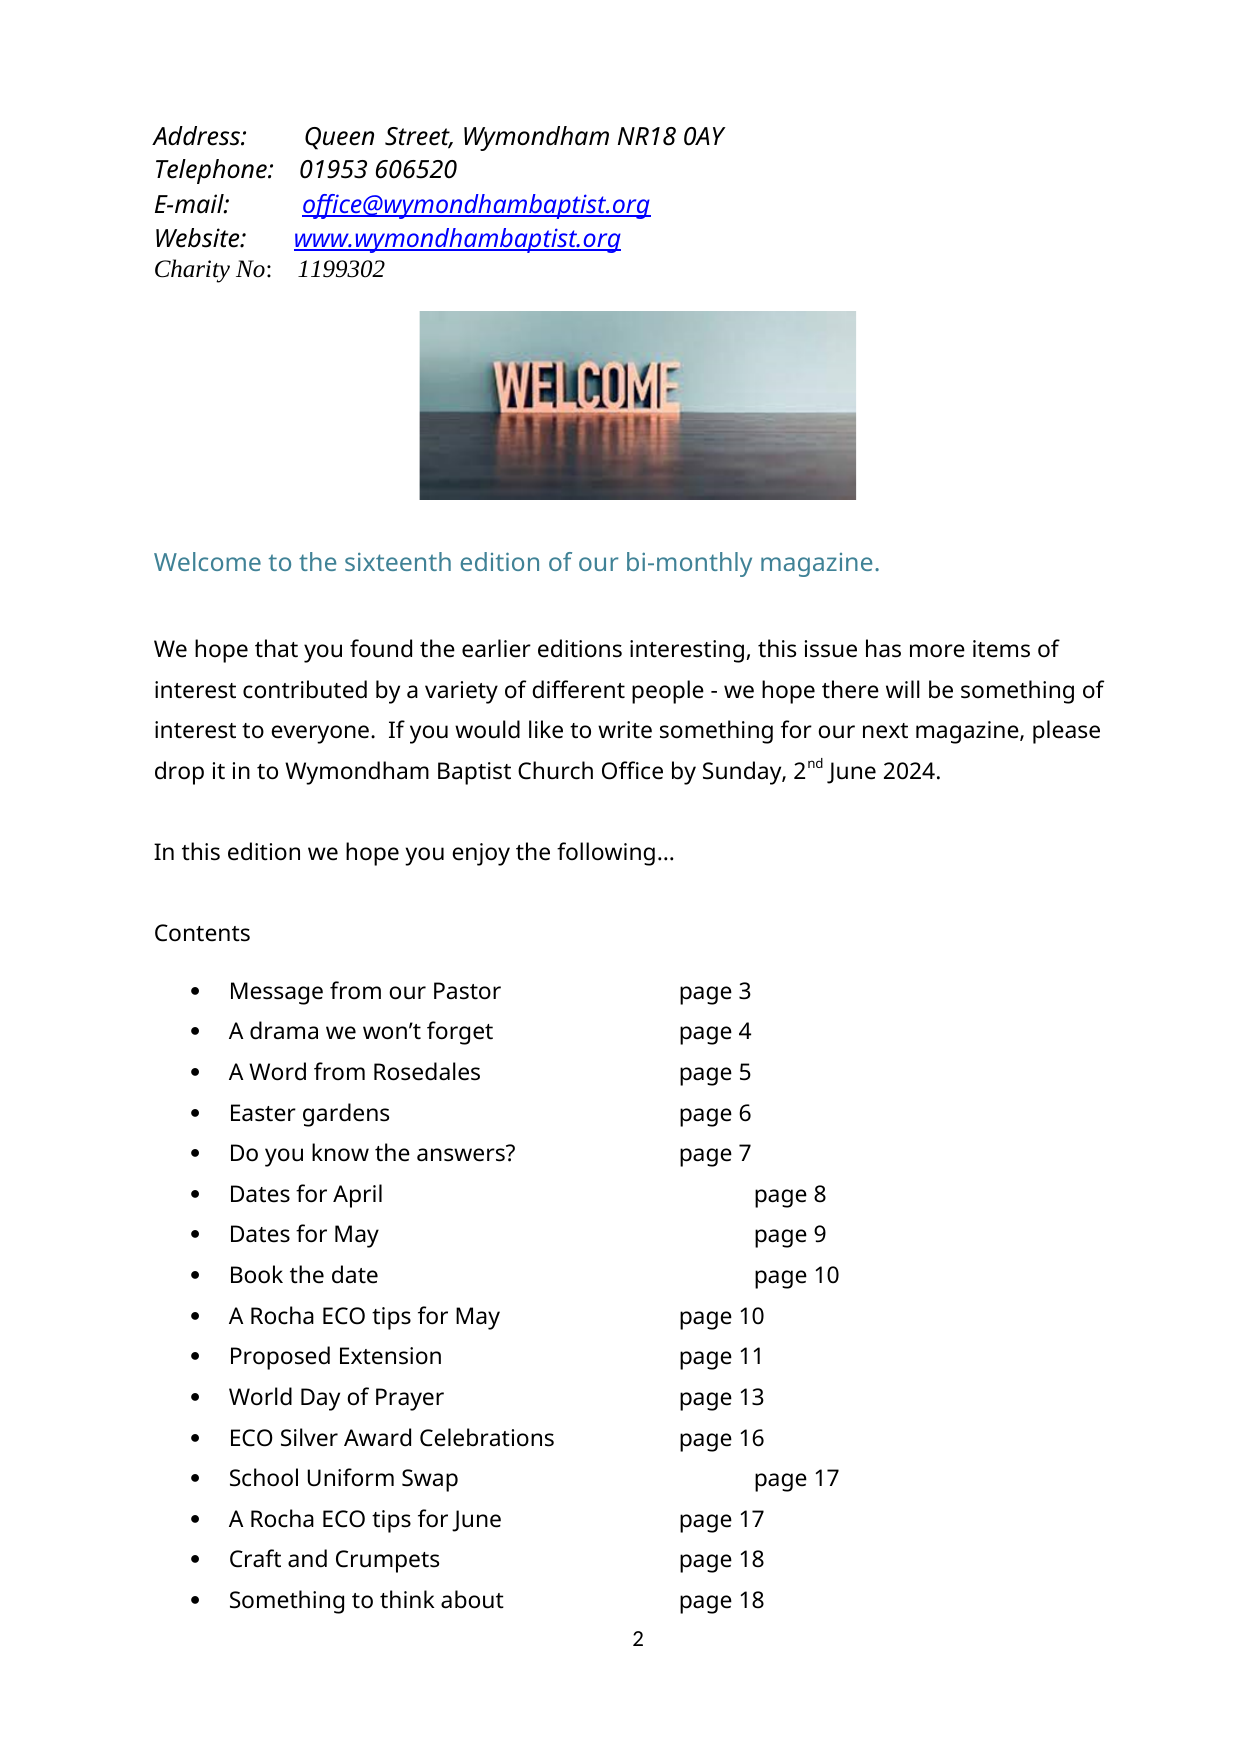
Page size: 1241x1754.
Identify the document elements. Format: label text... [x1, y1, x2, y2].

list Message from our Pastor page 3 [191, 974, 1122, 1006]
text Address: Queen Street, Wymondham NR18 0AY [153, 118, 1122, 152]
text Welcome to the sixteenth edition of our bi-monthly magazine. [153, 544, 1122, 578]
list Something to think about page 18 [191, 1584, 1122, 1615]
list Dates for April page 8 [191, 1178, 1122, 1209]
text Contents [153, 917, 1122, 948]
list A drama we won’t forget page 4 [191, 1015, 1122, 1046]
text Website: www.wymondhambaptist.org [153, 220, 1122, 254]
list World Day of Prayer page 13 [191, 1381, 1122, 1412]
list Book the date page 10 [191, 1259, 1122, 1290]
text Telephone: 01953 606520 [153, 152, 1122, 186]
picture [419, 311, 857, 500]
list A Rocha ECO tips for June page 17 [191, 1503, 1122, 1534]
list A Rocha ECO tips for May page 10 [191, 1299, 1122, 1331]
list School Uniform Swap page 17 [191, 1462, 1122, 1493]
text Charity No: 1199302 [153, 254, 1122, 283]
text We hope that you found the earlier editions interesting, this issue has more items of interest contributed by a variety of different people - we hope there will be something of interest to everyone. If you would like to write something for our next magazine, please drop it in to Wymondham Baptist Church Office by Sunday, 2nd June 2024. [153, 633, 1122, 786]
text In this edition we hope you enjoy the following… [153, 836, 1122, 867]
list Easter gardens page 6 [191, 1096, 1122, 1128]
list A Word from Rosedales page 5 [191, 1056, 1122, 1087]
list ECO Silver Award Celebrations page 16 [191, 1421, 1122, 1453]
list Dates for May page 9 [191, 1218, 1122, 1249]
list Proposed Extension page 11 [191, 1340, 1122, 1371]
text E-mail: office@wymondhambaptist.org [153, 186, 1122, 220]
list Do you know the answers? page 7 [191, 1137, 1122, 1168]
list Craft and Crumpets page 18 [191, 1543, 1122, 1574]
